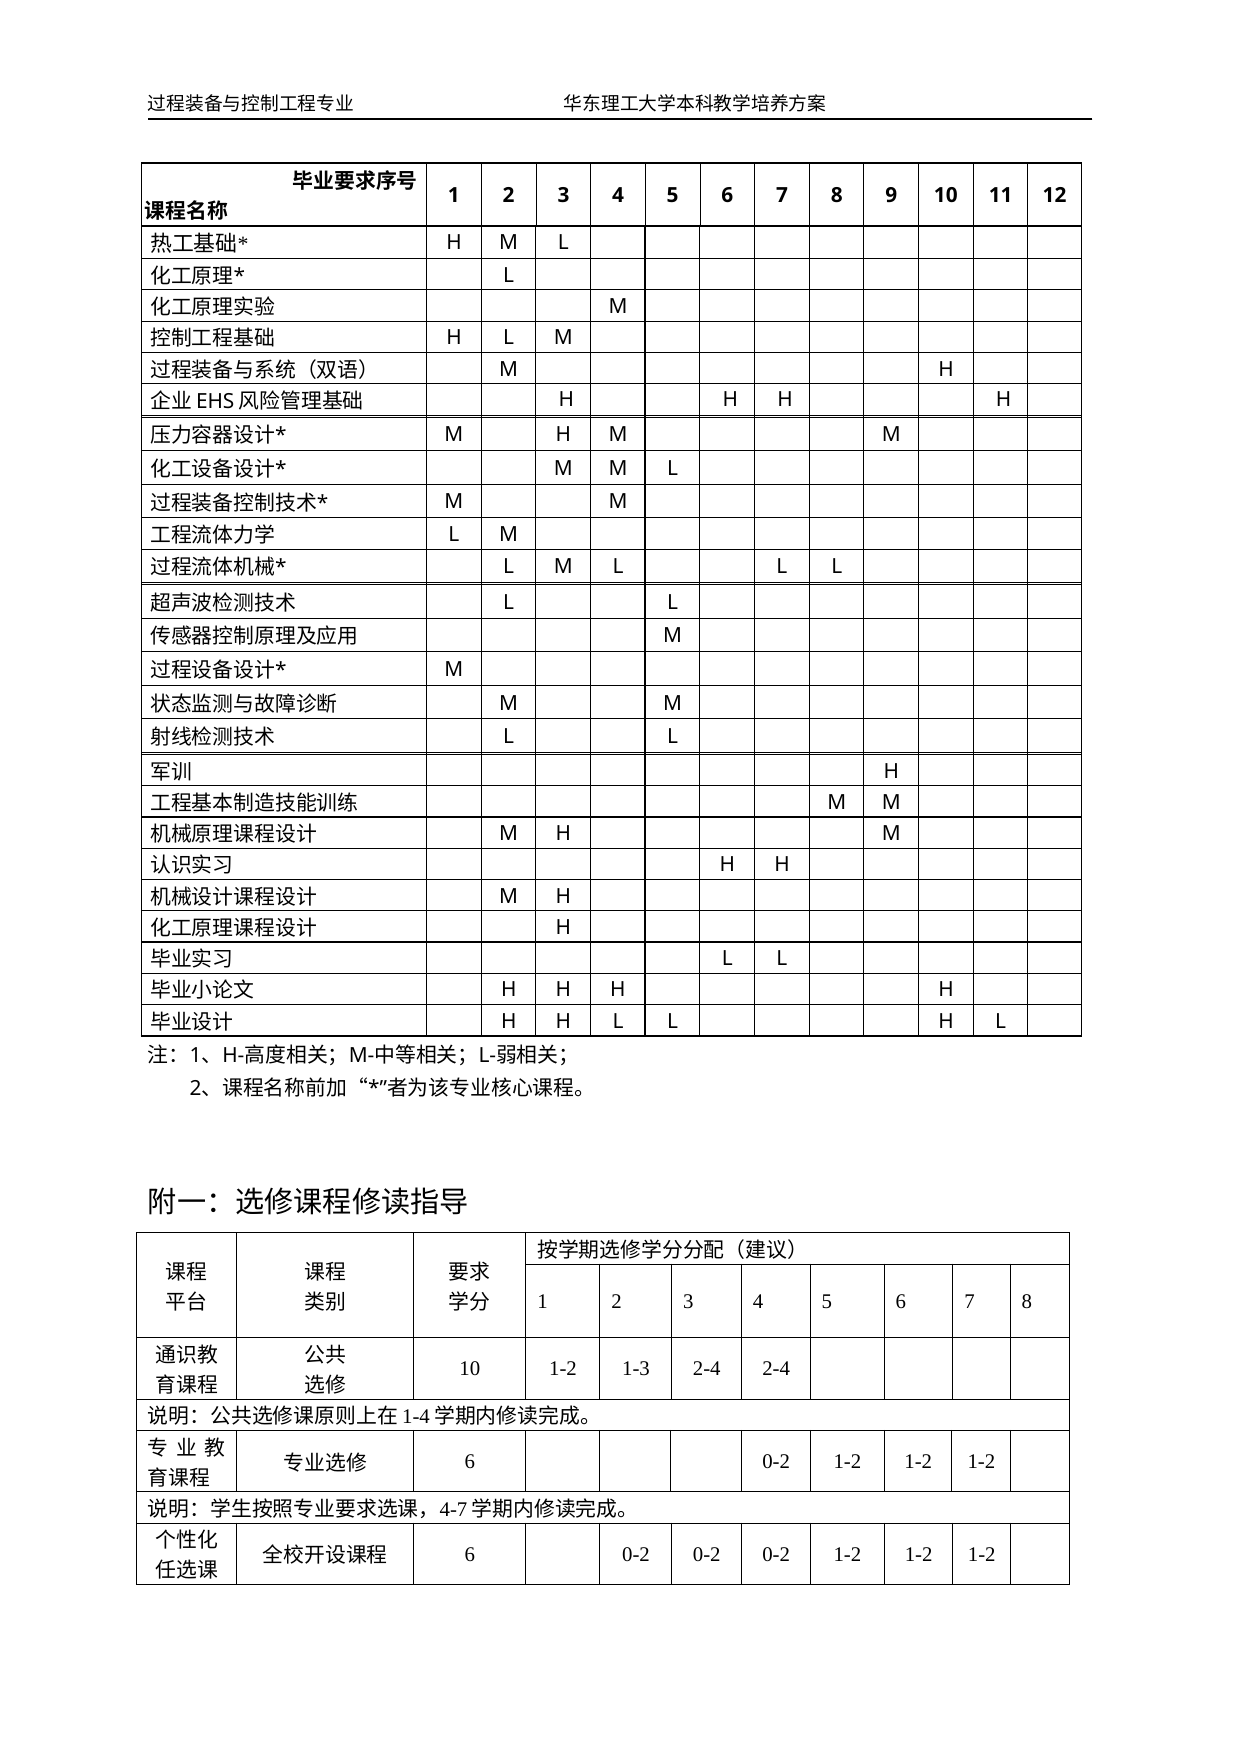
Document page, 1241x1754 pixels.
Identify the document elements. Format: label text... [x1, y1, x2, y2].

table_cell [919, 259, 973, 289]
table_cell 工程基本制造技能训练 [142, 786, 426, 816]
table_cell 1-2 [885, 1524, 952, 1584]
table_cell [810, 652, 863, 685]
table_cell [427, 974, 481, 1004]
table_cell [482, 384, 535, 414]
table_cell [974, 652, 1027, 685]
table_cell [810, 755, 863, 785]
table_cell 0-2 [672, 1524, 741, 1584]
table_cell [864, 227, 918, 258]
table_cell [646, 485, 699, 517]
table_cell [755, 451, 809, 484]
table_cell [646, 418, 699, 450]
table_cell [700, 786, 754, 816]
table_cell H [427, 322, 481, 352]
table_cell [974, 227, 1027, 258]
table_cell [974, 353, 1027, 383]
table_header 10 [919, 164, 973, 224]
table_cell [1028, 849, 1081, 879]
table_cell [646, 290, 699, 321]
table_cell H [536, 880, 590, 910]
table_cell [974, 880, 1027, 910]
table_cell [427, 619, 481, 651]
table_cell [864, 849, 918, 879]
table_cell H [536, 974, 590, 1004]
table_cell [864, 290, 918, 321]
table_cell M [536, 550, 590, 582]
table_cell L [536, 227, 590, 258]
table_cell [919, 619, 973, 651]
table_cell [974, 943, 1027, 973]
table_cell [974, 418, 1027, 450]
table_cell [427, 911, 481, 941]
table_cell [700, 550, 754, 582]
table_cell [755, 818, 809, 848]
table_cell [482, 849, 535, 879]
table_cell [974, 259, 1027, 289]
table_cell L [482, 259, 535, 289]
table_cell [1028, 518, 1081, 548]
table_cell [591, 585, 644, 618]
table_header 1 [427, 164, 481, 224]
table_cell [700, 652, 754, 685]
table_cell [755, 974, 809, 1004]
table_cell [810, 619, 863, 651]
table_cell [919, 418, 973, 450]
table_cell [526, 1524, 599, 1584]
table_cell M [864, 786, 918, 816]
table_cell [536, 518, 590, 548]
table_header 毕业要求序号 课程名称 [142, 164, 426, 224]
table_cell [810, 585, 863, 618]
table_cell [536, 686, 590, 718]
table_cell 状态监测与故障诊断 [142, 686, 426, 718]
table_cell [810, 719, 863, 752]
table_cell 毕业小论文 [142, 974, 426, 1004]
table_cell [1028, 619, 1081, 651]
table_cell M [482, 818, 535, 848]
table_cell H [427, 227, 481, 258]
table_cell 超声波检测技术 [142, 585, 426, 618]
table_cell 传感器控制原理及应用 [142, 619, 426, 651]
table_cell 过程流体机械* [142, 550, 426, 582]
table_cell [1028, 259, 1081, 289]
table_cell [591, 322, 644, 352]
table_cell [1028, 451, 1081, 484]
table_cell [974, 686, 1027, 718]
table_cell [919, 384, 973, 414]
table_cell [1028, 652, 1081, 685]
table_cell M [536, 451, 590, 484]
table_cell H [755, 849, 809, 879]
table_header 6 [701, 164, 754, 224]
table_cell [864, 451, 918, 484]
table_cell [755, 259, 809, 289]
table_cell [810, 880, 863, 910]
table_cell [864, 619, 918, 651]
table_cell 说明：公共选修课原则上在1-4学期内修读完成。 [137, 1400, 1069, 1430]
text 附一：选修课程修读指导 [148, 1167, 1092, 1232]
table_cell 毕业设计 [142, 1005, 426, 1035]
table_cell M [427, 485, 481, 517]
table_cell M [864, 818, 918, 848]
table_cell [755, 619, 809, 651]
table_cell L [646, 451, 699, 484]
table_cell H [700, 849, 754, 879]
table_cell [755, 290, 809, 321]
table_cell [700, 818, 754, 848]
table_cell [810, 322, 863, 352]
table_header 12 [1028, 164, 1081, 224]
table_cell [482, 755, 535, 785]
table_cell [700, 418, 754, 450]
table_cell [974, 619, 1027, 651]
table_cell [1028, 290, 1081, 321]
table_cell L [646, 585, 699, 618]
table_cell 2 [600, 1265, 671, 1337]
table_cell M [646, 686, 699, 718]
table_cell [700, 227, 754, 258]
table_cell 军训 [142, 755, 426, 785]
table_cell [755, 1005, 809, 1035]
table_cell [953, 1338, 1010, 1398]
table_cell [974, 451, 1027, 484]
table_cell H [536, 818, 590, 848]
table_cell 0-2 [600, 1524, 671, 1584]
table_cell [755, 652, 809, 685]
table_cell [755, 485, 809, 517]
table_header 5 [646, 164, 700, 224]
table_cell L [482, 585, 535, 618]
table_cell [974, 585, 1027, 618]
table_cell [591, 755, 644, 785]
table_cell [591, 880, 644, 910]
table_cell [427, 849, 481, 879]
table_cell [810, 686, 863, 718]
table_cell 压力容器设计* [142, 418, 426, 450]
table_cell [919, 322, 973, 352]
table_cell [700, 755, 754, 785]
table_cell [755, 786, 809, 816]
table_cell M [591, 290, 644, 321]
table_cell H [536, 1005, 590, 1035]
table_cell [864, 686, 918, 718]
table_cell [1028, 719, 1081, 752]
table_cell [427, 943, 481, 973]
table_cell [919, 849, 973, 879]
table_header 8 [810, 164, 863, 224]
table_cell [1011, 1431, 1069, 1491]
table_cell L [482, 719, 535, 752]
table_cell [974, 550, 1027, 582]
table_cell [646, 259, 699, 289]
table_cell [864, 518, 918, 548]
table_cell [591, 943, 644, 973]
table_cell [864, 322, 918, 352]
table_cell 专业教育课程 [137, 1431, 236, 1491]
table_cell L [974, 1005, 1027, 1035]
table_cell 6 [885, 1265, 952, 1337]
table_header 按学期选修学分分配（建议） [526, 1233, 1069, 1263]
table_cell [974, 849, 1027, 879]
table_cell [646, 652, 699, 685]
table_cell [591, 619, 644, 651]
table_cell 0-2 [742, 1431, 810, 1491]
table_cell 公共 选修 [237, 1338, 413, 1398]
table_cell [591, 353, 644, 383]
table_cell 6 [414, 1431, 525, 1491]
table_cell [482, 786, 535, 816]
table_cell [1028, 353, 1081, 383]
table_cell 化工原理* [142, 259, 426, 289]
table_cell [810, 290, 863, 321]
table_cell [919, 719, 973, 752]
table_cell [536, 485, 590, 517]
table_cell [919, 943, 973, 973]
table_cell [591, 384, 644, 414]
table_cell L [810, 550, 863, 582]
table_cell [536, 755, 590, 785]
table_cell [700, 719, 754, 752]
table_cell H [919, 974, 973, 1004]
text 注：1、H-高度相关；M-中等相关；L-弱相关； [148, 1037, 1167, 1070]
table_cell [427, 353, 481, 383]
table_cell [591, 652, 644, 685]
table_cell [482, 290, 535, 321]
table_cell [810, 353, 863, 383]
table_cell [974, 322, 1027, 352]
table_cell L [482, 550, 535, 582]
table_cell [864, 943, 918, 973]
table_cell [427, 818, 481, 848]
table_cell [646, 849, 699, 879]
table_cell [646, 755, 699, 785]
table_cell 1-2 [526, 1338, 599, 1398]
table_cell [885, 1338, 952, 1398]
table_cell 机械设计课程设计 [142, 880, 426, 910]
table_cell [810, 384, 863, 414]
table_cell [810, 418, 863, 450]
table_cell [919, 880, 973, 910]
table_cell [427, 550, 481, 582]
table_cell H [591, 974, 644, 1004]
table_cell 1-2 [885, 1431, 951, 1491]
table_cell [700, 353, 754, 383]
table_cell [974, 485, 1027, 517]
table_cell H [536, 384, 590, 414]
table_cell [482, 619, 535, 651]
table_cell [864, 353, 918, 383]
table_cell [646, 353, 699, 383]
table_cell [1028, 786, 1081, 816]
table_cell [974, 518, 1027, 548]
table_cell 毕业实习 [142, 943, 426, 973]
table_cell [591, 227, 644, 258]
table_cell [700, 259, 754, 289]
table_cell 0-2 [742, 1524, 810, 1584]
table_header 2 [482, 164, 536, 224]
table_header 要求 学分 [414, 1233, 525, 1337]
table_cell L [755, 943, 809, 973]
table_cell [810, 518, 863, 548]
table_cell [810, 485, 863, 517]
table_cell [919, 686, 973, 718]
table_cell [600, 1431, 670, 1491]
table_cell 1-2 [811, 1431, 884, 1491]
table_cell [482, 911, 535, 941]
table_cell [919, 485, 973, 517]
table_cell [700, 686, 754, 718]
table_cell [864, 384, 918, 414]
table_cell H [919, 1005, 973, 1035]
table_cell [1028, 585, 1081, 618]
table_cell [536, 619, 590, 651]
table_cell [700, 451, 754, 484]
table_cell 1-2 [953, 1524, 1010, 1584]
table_cell [919, 518, 973, 548]
table_cell [427, 1005, 481, 1035]
table_cell [1028, 943, 1081, 973]
table_cell M [482, 518, 535, 548]
table_cell [700, 880, 754, 910]
table_cell [974, 290, 1027, 321]
table_cell M [482, 227, 535, 258]
table_cell [810, 818, 863, 848]
table_cell 工程流体力学 [142, 518, 426, 548]
table_cell M [482, 880, 535, 910]
table_cell [755, 911, 809, 941]
table_cell H [536, 911, 590, 941]
table_cell M [591, 451, 644, 484]
table_cell [919, 290, 973, 321]
table_cell [919, 755, 973, 785]
table_cell [1028, 818, 1081, 848]
table_cell [536, 259, 590, 289]
table_cell 过程装备控制技术* [142, 485, 426, 517]
table_cell [646, 227, 699, 258]
table_cell [1028, 227, 1081, 258]
table_cell 化工原理课程设计 [142, 911, 426, 941]
table_cell [811, 1338, 884, 1398]
table_cell M [864, 418, 918, 450]
table_cell [864, 259, 918, 289]
table_cell [646, 943, 699, 973]
table_cell [700, 485, 754, 517]
table_cell [646, 911, 699, 941]
table_cell [974, 786, 1027, 816]
table_cell [755, 227, 809, 258]
table_cell [919, 550, 973, 582]
table_cell M [427, 418, 481, 450]
table_cell [864, 485, 918, 517]
table_cell M [646, 619, 699, 651]
table_cell L [646, 719, 699, 752]
table_cell [526, 1431, 599, 1491]
table_cell [974, 974, 1027, 1004]
table_cell [864, 719, 918, 752]
table_cell [755, 755, 809, 785]
table_cell [755, 585, 809, 618]
table_cell [1011, 1338, 1069, 1398]
table_header 课程 平台 [137, 1233, 236, 1337]
table_cell [591, 518, 644, 548]
table_cell [810, 451, 863, 484]
table_header 11 [974, 164, 1027, 224]
table_cell 通识教育课程 [137, 1338, 236, 1398]
table_cell L [755, 550, 809, 582]
table_cell [1028, 1005, 1081, 1035]
table_cell [755, 518, 809, 548]
table_cell 说明：学生按照专业要求选课，4-7学期内修读完成。 [137, 1492, 1069, 1522]
table_cell [482, 652, 535, 685]
table_cell [700, 619, 754, 651]
table_cell [646, 550, 699, 582]
table_cell [919, 818, 973, 848]
table_cell [591, 719, 644, 752]
table_cell 过程装备与系统（双语） [142, 353, 426, 383]
table_cell [864, 911, 918, 941]
table_cell [591, 818, 644, 848]
table_cell [1028, 384, 1081, 414]
table_cell [974, 719, 1027, 752]
table_cell [974, 911, 1027, 941]
table_cell [755, 418, 809, 450]
table_cell [1028, 418, 1081, 450]
table_cell [591, 786, 644, 816]
table_cell [646, 518, 699, 548]
table_cell [646, 322, 699, 352]
table_cell [536, 290, 590, 321]
table_cell H [482, 974, 535, 1004]
table_cell [700, 290, 754, 321]
table_cell M [482, 686, 535, 718]
table_cell [536, 719, 590, 752]
table_cell 1-2 [952, 1431, 1010, 1491]
table_cell 射线检测技术 [142, 719, 426, 752]
table_cell [700, 974, 754, 1004]
table_cell H [864, 755, 918, 785]
table_cell 认识实习 [142, 849, 426, 879]
table_cell [646, 974, 699, 1004]
table_cell [1011, 1524, 1069, 1584]
table_cell M [482, 353, 535, 383]
table_header 课程 类别 [237, 1233, 413, 1337]
table_cell L [427, 518, 481, 548]
table_cell M [810, 786, 863, 816]
table_cell 2-4 [672, 1338, 741, 1398]
table_header 3 [537, 164, 590, 224]
table_cell [536, 849, 590, 879]
table_cell [755, 322, 809, 352]
table_header 4 [591, 164, 645, 224]
table_cell [700, 585, 754, 618]
table_cell [810, 849, 863, 879]
table_cell [671, 1431, 741, 1491]
table_cell 8 [1011, 1265, 1069, 1337]
table_cell 1-2 [811, 1524, 884, 1584]
table_cell [1028, 880, 1081, 910]
table_cell [810, 227, 863, 258]
table_cell [755, 686, 809, 718]
table_cell [700, 1005, 754, 1035]
table_cell 机械原理课程设计 [142, 818, 426, 848]
table_cell 4 [742, 1265, 810, 1337]
table_cell [810, 943, 863, 973]
table_cell [482, 451, 535, 484]
table_cell 个性化任选课 [137, 1524, 236, 1584]
table_cell [536, 652, 590, 685]
table_cell 10 [414, 1338, 525, 1398]
table_cell L [591, 1005, 644, 1035]
table_cell [974, 818, 1027, 848]
table_cell M [591, 418, 644, 450]
table_cell [864, 585, 918, 618]
table_cell [591, 686, 644, 718]
table_cell M [536, 322, 590, 352]
table_cell [482, 943, 535, 973]
table_cell [755, 353, 809, 383]
table_cell 全校开设课程 [237, 1524, 413, 1584]
table_cell [755, 719, 809, 752]
table_cell [427, 290, 481, 321]
table_cell [482, 418, 535, 450]
table_cell 企业EHS风险管理基础 [142, 384, 426, 414]
table_cell [700, 518, 754, 548]
table_cell [810, 974, 863, 1004]
table_cell 控制工程基础 [142, 322, 426, 352]
table_cell [591, 849, 644, 879]
table_cell [1028, 974, 1081, 1004]
table_cell 2-4 [742, 1338, 810, 1398]
table_cell [646, 880, 699, 910]
table_cell [864, 1005, 918, 1035]
table_cell 3 [672, 1265, 741, 1337]
table_cell [919, 227, 973, 258]
table_cell [1028, 550, 1081, 582]
table_cell 热工基础* [142, 227, 426, 258]
table_cell [919, 585, 973, 618]
table_cell L [482, 322, 535, 352]
table_cell 5 [811, 1265, 884, 1337]
table_cell [536, 353, 590, 383]
table_cell L [700, 943, 754, 973]
table_cell 6 [414, 1524, 525, 1584]
table_cell 化工设备设计* [142, 451, 426, 484]
table_cell [1028, 322, 1081, 352]
table_cell L [591, 550, 644, 582]
table_cell H [700, 384, 754, 414]
table_cell [591, 259, 644, 289]
table_cell [427, 585, 481, 618]
table_cell [919, 652, 973, 685]
table_header 9 [864, 164, 918, 224]
table_cell [919, 911, 973, 941]
table_cell [864, 880, 918, 910]
table_cell [427, 686, 481, 718]
table_cell [810, 259, 863, 289]
table_cell [536, 585, 590, 618]
table_cell [864, 974, 918, 1004]
table_cell 7 [953, 1265, 1010, 1337]
table_cell [919, 786, 973, 816]
table_cell [646, 384, 699, 414]
table_cell [427, 880, 481, 910]
table_cell [864, 550, 918, 582]
table_cell [700, 911, 754, 941]
table_cell [1028, 686, 1081, 718]
table_cell [536, 943, 590, 973]
table_cell [1028, 911, 1081, 941]
table_cell [482, 485, 535, 517]
table_cell [1028, 485, 1081, 517]
table_cell [427, 719, 481, 752]
table_cell [810, 1005, 863, 1035]
table_cell [974, 755, 1027, 785]
table_cell 1 [526, 1265, 599, 1337]
table_cell 专业选修 [237, 1431, 413, 1491]
table_cell [536, 786, 590, 816]
table_cell [427, 384, 481, 414]
text 2、课程名称前加“*”者为该专业核心课程。 [148, 1070, 1167, 1102]
table_cell H [482, 1005, 535, 1035]
table_cell 化工原理实验 [142, 290, 426, 321]
table_cell [427, 451, 481, 484]
table_cell M [591, 485, 644, 517]
table_cell [427, 786, 481, 816]
table_cell [810, 911, 863, 941]
table_cell [427, 259, 481, 289]
table_cell H [974, 384, 1027, 414]
table_header 7 [755, 164, 809, 224]
table_cell [1028, 755, 1081, 785]
table_cell [646, 786, 699, 816]
table_cell [646, 818, 699, 848]
table_cell H [755, 384, 809, 414]
table_cell [755, 880, 809, 910]
table_cell [919, 451, 973, 484]
table_cell [427, 755, 481, 785]
table_cell L [646, 1005, 699, 1035]
table_cell H [536, 418, 590, 450]
table_cell [700, 322, 754, 352]
table_cell 过程设备设计* [142, 652, 426, 685]
table_cell 1-3 [600, 1338, 671, 1398]
table_cell H [919, 353, 973, 383]
table_cell M [427, 652, 481, 685]
table_cell [864, 652, 918, 685]
table_cell [591, 911, 644, 941]
